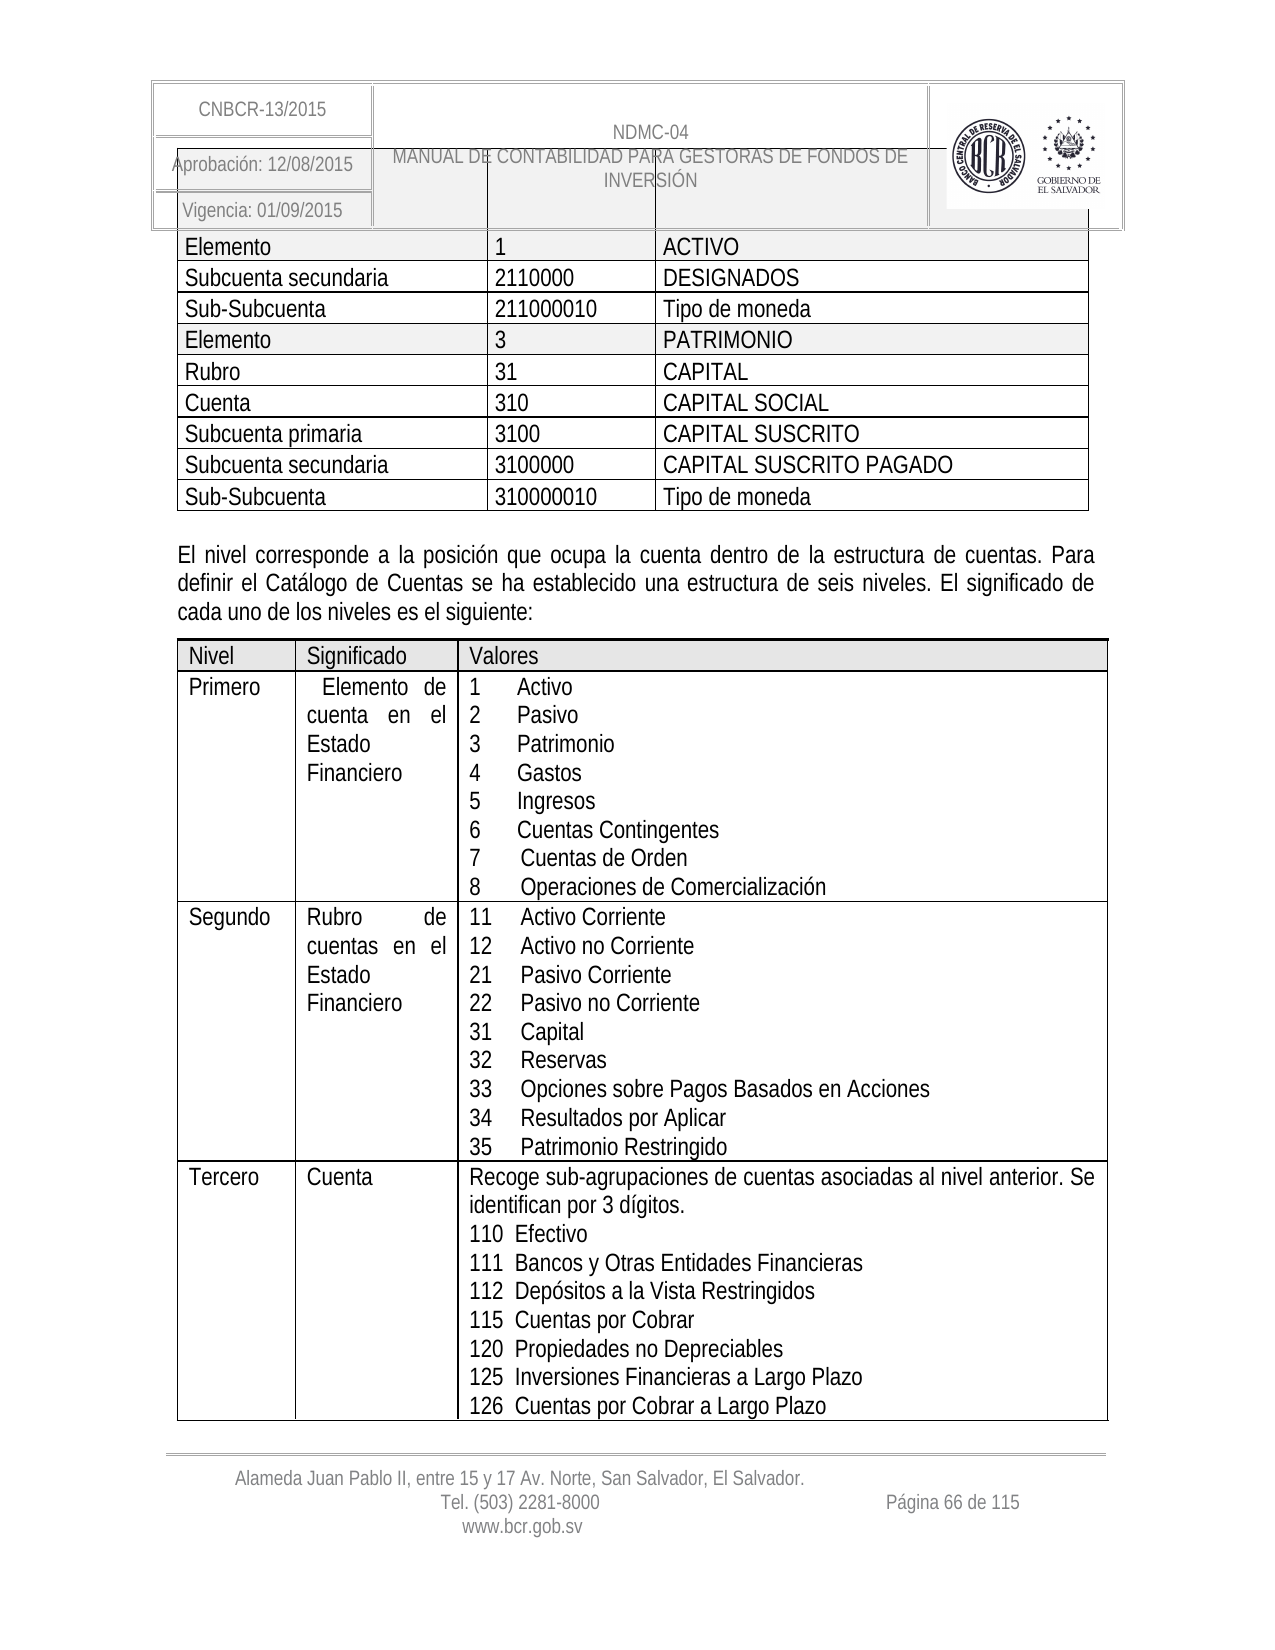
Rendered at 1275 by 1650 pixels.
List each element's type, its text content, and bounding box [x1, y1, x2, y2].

table_cell Subcuenta secundaria [178, 261, 487, 291]
table_header ACTIVO [656, 149, 1088, 230]
table_cell 310 [488, 386, 655, 416]
table_cell Subcuenta primaria [178, 418, 487, 448]
table_cell Tipo de moneda [656, 293, 1088, 323]
table_cell Tercero [178, 1162, 295, 1419]
table_cell CAPITAL [656, 355, 1088, 385]
table_cell Recoge sub-agrupaciones de cuentas asociadas al nivel anterior. Se identifican por 3 dígitos. 110 Efectivo 111 Bancos y Otras Entidades Financieras 112 Depósitos a la Vista Restringidos 115 Cuentas por Cobrar 120 Propiedades no Depreciables 125 Inversiones Financieras a Largo Plazo 126 Cuentas por Cobrar a Largo Plazo [459, 1162, 1107, 1419]
table_cell PATRIMONIO [656, 324, 1088, 354]
table_cell 310000010 [488, 480, 655, 510]
table_header Nivel [178, 641, 295, 670]
text El nivel corresponde a la posición que ocupa la cuenta dentro de la estructura de cuentas. Para definir el Catálogo de Cuentas se ha establecido una estructura de seis niveles. El significado de cada uno de los niveles es el siguiente: [177, 540, 1098, 626]
table_cell 3100000 [488, 449, 655, 479]
table_cell Elemento [178, 324, 487, 354]
table_header Elemento [178, 231, 487, 260]
table_cell CAPITAL SOCIAL [656, 386, 1088, 416]
table_cell 31 [488, 355, 655, 385]
table_cell 3100 [488, 418, 655, 448]
table_cell Elemento de cuenta en el Estado Financiero [296, 672, 457, 901]
table_header 1 [488, 231, 655, 260]
table_cell Primero [178, 672, 295, 901]
table_cell 3 [488, 324, 655, 354]
table_header Valores [459, 641, 1107, 670]
picture [946, 103, 1105, 209]
table_cell Sub-Subcuenta [178, 293, 487, 323]
table_cell Subcuenta secundaria [178, 449, 487, 479]
table_header ACTIVO [656, 231, 1088, 260]
table_cell Tipo de moneda [656, 480, 1088, 510]
table_cell 1 Activo 2 Pasivo 3 Patrimonio 4 Gastos 5 Ingresos 6 Cuentas Contingentes 7 Cuentas de Orden 8 Operaciones de Comercialización [459, 672, 1107, 901]
table_cell 211000010 [488, 293, 655, 323]
table_cell DESIGNADOS [656, 261, 1088, 291]
table_cell 2110000 [488, 261, 655, 291]
table_cell CAPITAL SUSCRITO PAGADO [656, 449, 1088, 479]
table_cell Cuenta [296, 1162, 457, 1419]
table_cell Rubro de cuentas en el Estado Financiero [296, 902, 457, 1160]
table_header Significado [296, 641, 457, 670]
table_cell Rubro [178, 355, 487, 385]
table_cell CAPITAL SUSCRITO [656, 418, 1088, 448]
table_header 1 [488, 149, 655, 228]
table_header Elemento [178, 149, 487, 230]
table_cell Sub-Subcuenta [178, 480, 487, 510]
table_cell Segundo [178, 902, 295, 1160]
table_cell 11 Activo Corriente 12 Activo no Corriente 21 Pasivo Corriente 22 Pasivo no Corriente 31 Capital 32 Reservas 33 Opciones sobre Pagos Basados en Acciones 34 Resultados por Aplicar 35 Patrimonio Restringido [459, 902, 1107, 1160]
table_cell Cuenta [178, 386, 487, 416]
